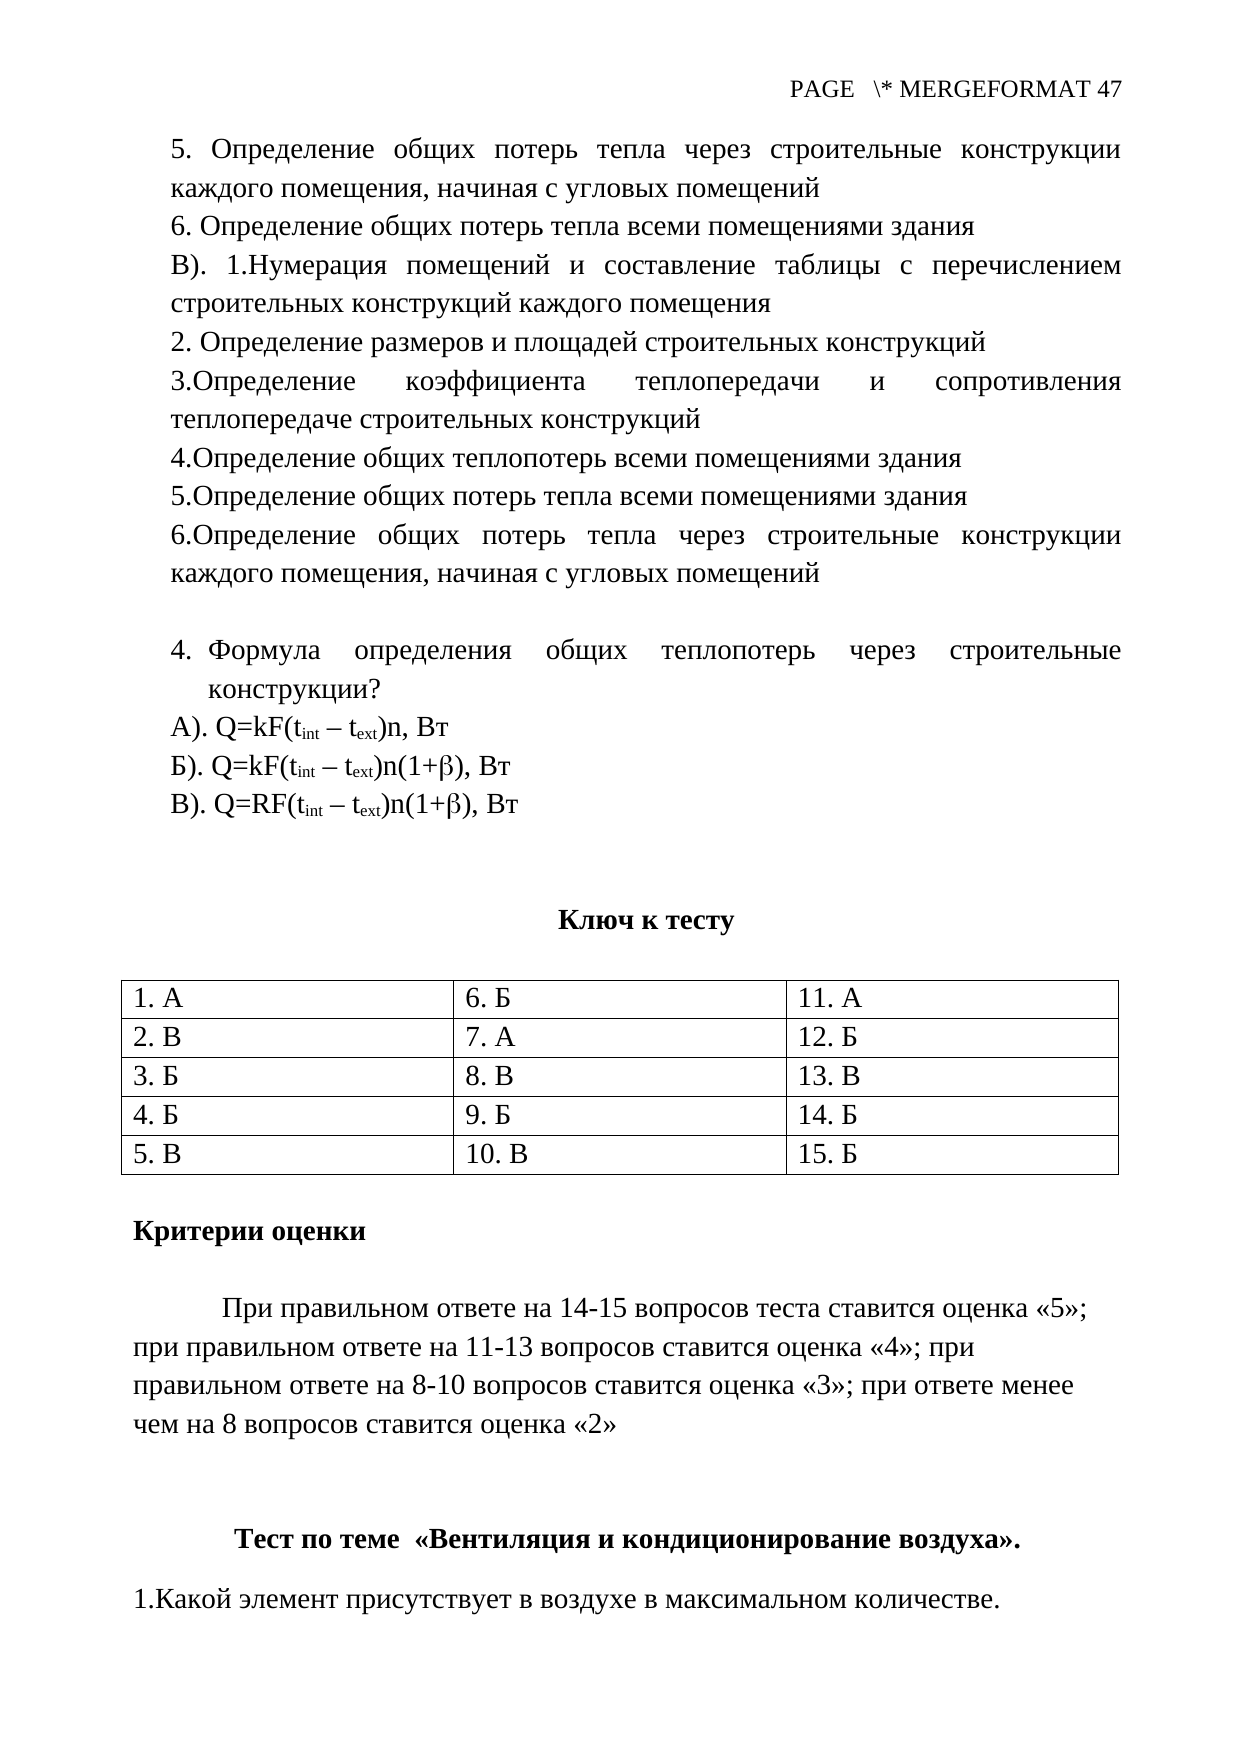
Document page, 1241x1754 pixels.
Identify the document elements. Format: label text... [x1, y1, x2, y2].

text Б). Q=kF(tint – text)n(1+), Вт [170, 748, 1122, 782]
table_cell 4. Б [122, 1097, 453, 1135]
text В). 1.Нумерация помещений и составление таблицы с перечислением строительных конструкций каждого помещения [170, 247, 1122, 319]
table_header 6. Б [454, 981, 786, 1018]
table_cell 2. В [122, 1019, 453, 1057]
table_cell 14. Б [787, 1097, 1118, 1135]
table_header 11. А [787, 981, 1118, 1018]
text 1.Какой элемент присутствует в воздухе в максимальном количестве. [133, 1581, 1122, 1614]
text Ключ к тесту [170, 902, 1122, 936]
text При правильном ответе на 14-15 вопросов теста ставится оценка «5»; при правильном ответе на 11-13 вопросов ставится оценка «4»; при правильном ответе на 8-10 вопросов ставится оценка «3»; при ответе менее чем на 8 вопросов ставится оценка «2» [133, 1290, 1122, 1439]
table_header 1. А [122, 981, 453, 1018]
table_cell 3. Б [122, 1058, 453, 1096]
text 5. Определение общих потерь тепла через строительные конструкции каждого помещения, начиная с угловых помещений [170, 131, 1122, 203]
text 5.Определение общих потерь тепла всеми помещениями здания [170, 478, 1122, 512]
text 4.Определение общих теплопотерь всеми помещениями здания [170, 440, 1122, 473]
text 6.Определение общих потерь тепла через строительные конструкции каждого помещения, начиная с угловых помещений [170, 517, 1122, 589]
table_cell 7. А [454, 1019, 786, 1057]
table_cell 9. Б [454, 1097, 786, 1135]
table_cell 5. В [122, 1136, 453, 1174]
text А). Q=kF(tint – text)n, Вт [170, 709, 1122, 743]
table_cell 13. В [787, 1058, 1118, 1096]
table_cell 8. В [454, 1058, 786, 1096]
text Критерии оценки [133, 1213, 1122, 1247]
text 2. Определение размеров и площадей строительных конструкций [170, 324, 1122, 358]
text Тест по теме «Вентиляция и кондиционирование воздуха». [133, 1522, 1122, 1555]
table_cell 12. Б [787, 1019, 1118, 1057]
table_cell 10. В [454, 1136, 786, 1174]
list Формула определения общих теплопотерь через строительные конструкции? [170, 632, 1122, 704]
text В). Q=RF(tint – text)n(1+), Вт [170, 787, 1122, 820]
text 6. Определение общих потерь тепла всеми помещениями здания [170, 208, 1122, 242]
table_cell 15. Б [787, 1136, 1118, 1174]
text 3.Определение коэффициента теплопередачи и сопротивления теплопередаче строительных конструкций [170, 363, 1122, 435]
